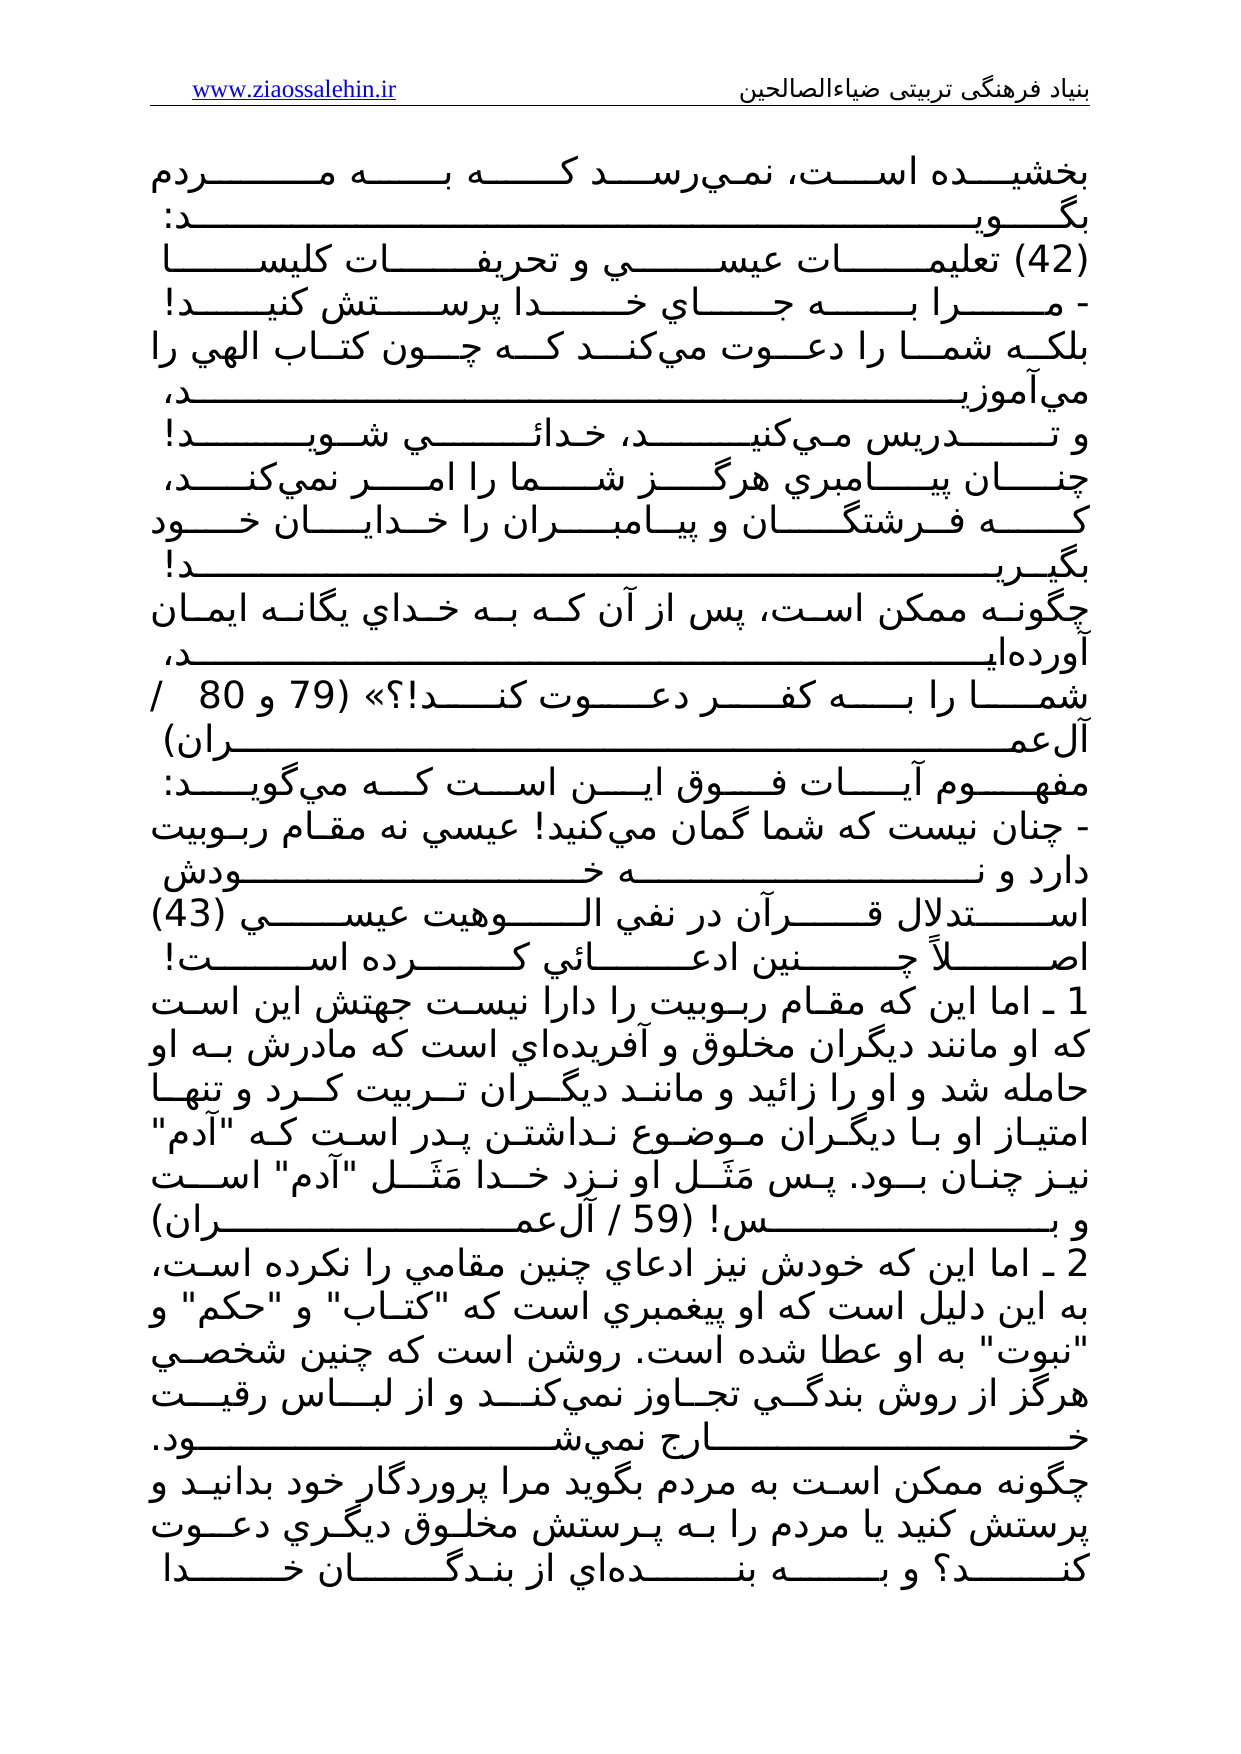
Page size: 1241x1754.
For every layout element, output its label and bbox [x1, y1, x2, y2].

text [150, 150, 1090, 1590]
